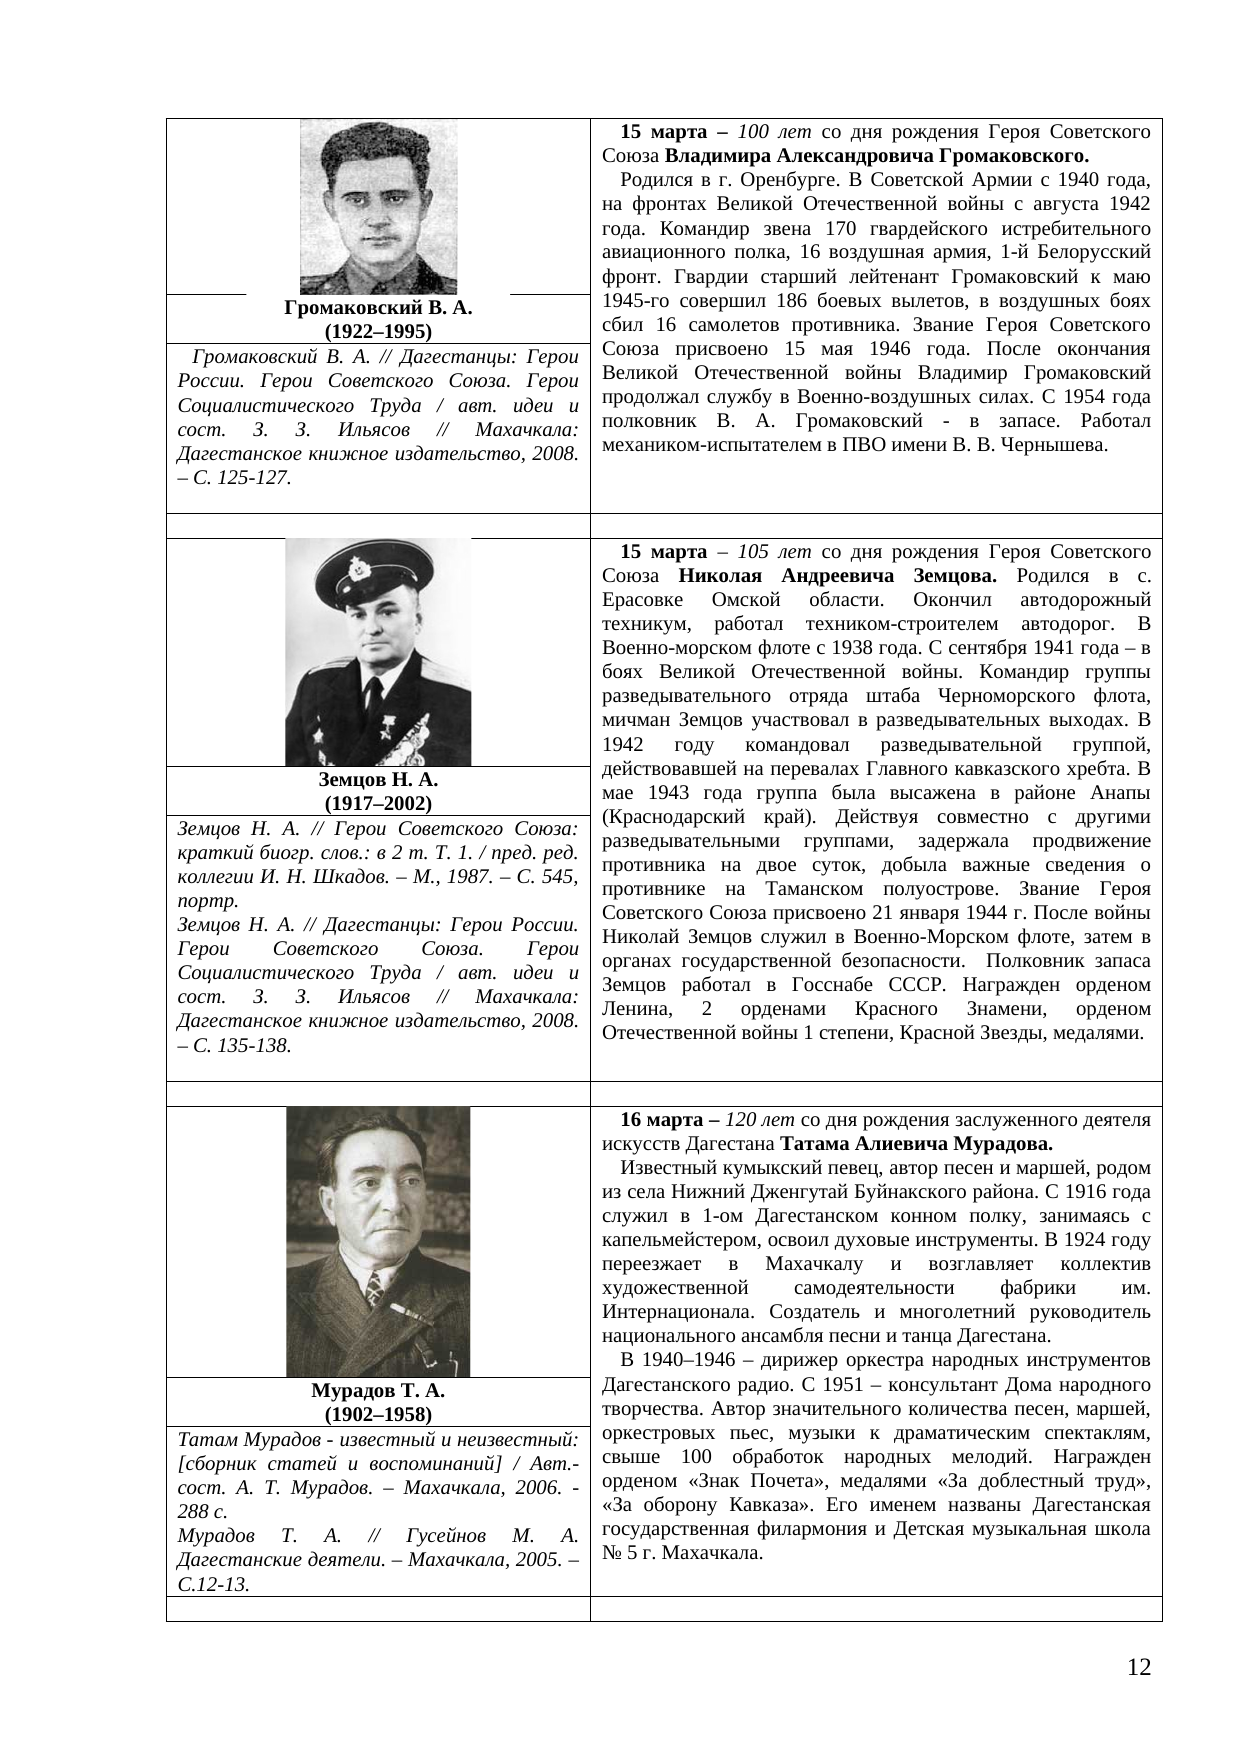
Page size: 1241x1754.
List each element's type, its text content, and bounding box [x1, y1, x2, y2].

table_cell [167, 539, 285, 766]
table_cell [167, 1597, 590, 1621]
table_cell [167, 514, 590, 538]
table_cell [471, 1107, 590, 1377]
table_cell [167, 119, 246, 294]
table_cell [591, 514, 1162, 538]
table_cell 15 марта – 105 лет со дня рождения Героя Советского Союза Николая Андреевича Земцова. Родился в с. Ерасовке Омской области. Окончил автодорожный техникум, работал техником-строителем автодорог. В Военно-морском флоте с 1938 года. С сентября 1941 года – в боях Великой Отечественной войны. Командир группы разведывательного отряда штаба Черноморского флота, мичман Земцов участвовал в разведывательных выходах. В 1942 году командовал разведывательной группой, действовавшей на перевалах Главного кавказского хребта. В мае 1943 года группа была высажена в районе Анапы (Краснодарский край). Действуя совместно с другими разведывательными группами, задержала продвижение противника на двое суток, добыла важные сведения о противнике на Таманском полуострове. Звание Героя Советского Союза присвоено 21 января . После войны Николай Земцов служил в Военно-Морском флоте, затем в органах государственной безопасности. Полковник запаса Земцов работал в Госснабе СССР. Награжден орденом Ленина, 2 орденами Красного Знамени, орденом Отечественной войны 1 степени, Красной Звезды, медалями. [591, 539, 1162, 1081]
table_cell Громаковский В. А. // Дагестанцы: Герои России. Герои Советского Союза. Герои Социалистического Труда / авт. идеи и сост. З. З. Ильясов // Махачкала: Дагестанское книжное издательство, 2008. – С. 125-127. [167, 344, 590, 513]
table_cell Мурадов Т. А. (1902–1958) [167, 1378, 590, 1426]
picture [285, 538, 472, 766]
table_cell Громаковский В. А. (1922–1995) [167, 295, 590, 343]
picture [286, 1106, 471, 1377]
table_cell [591, 1597, 1162, 1621]
table_cell [167, 1082, 590, 1106]
table_cell Татам Мурадов - известный и неизвестный: [сборник статей и воспоминаний] / Авт.-сост. А. Т. Мурадов. – Махачкала, 2006. - 288 с. Мурадов Т. А. // Гусейнов М. А. Дагестанские деятели. – Махачкала, 2005. – С.12-13. [167, 1427, 590, 1596]
table_cell [167, 1107, 286, 1377]
table_cell [591, 1082, 1162, 1106]
table_cell 15 марта – 100 лет со дня рождения Героя Советского Союза Владимира Александровича Громаковского. Родился в г. Оренбурге. В Советской Армии с 1940 года, на фронтах Великой Отечественной войны с августа 1942 года. Командир звена 170 гвардейского истребительного авиационного полка, 16 воздушная армия, 1-й Белорусский фронт. Гвардии старший лейтенант Громаковский к маю 1945-го совершил 186 боевых вылетов, в воздушных боях сбил 16 самолетов противника. Звание Героя Советского Союза присвоено 15 мая 1946 года. После окончания Великой Отечественной войны Владимир Громаковский продолжал службу в Военно-воздушных силах. С 1954 года полковник В. А. Громаковский - в запасе. Работал механиком-испытателем в ПВО имени В. В. Чернышева. [591, 119, 1162, 513]
table_cell Земцов Н. А. (1917–2002) [167, 767, 590, 815]
table_cell Земцов Н. А. // Герои Советского Союза: краткий биогр. слов.: в 2 т. Т. 1. / пред. ред. коллегии И. Н. Шкадов. – М., 1987. – С. 545, портр. Земцов Н. А. // Дагестанцы: Герои России. Герои Советского Союза. Герои Социалистического Труда / авт. идеи и сост. З. З. Ильясов // Махачкала: Дагестанское книжное издательство, 2008. – С. 135-138. [167, 816, 590, 1081]
table_cell 16 марта – 120 лет со дня рождения заслуженного деятеля искусств Дагестана Татама Алиевича Мурадова. Известный кумыкский певец, автор песен и маршей, родом из села Нижний Дженгутай Буйнакского района. С 1916 года служил в 1-ом Дагестанском конном полку, занимаясь с капельмейстером, освоил духовые инструменты. В 1924 году переезжает в Махачкалу и возглавляет коллектив художественной самодеятельности фабрики им. Интернационала. Создатель и многолетний руководитель национального ансамбля песни и танца Дагестана. В 1940–1946 – дирижер оркестра народных инструментов Дагестанского радио. С 1951 – консультант Дома народного творчества. Автор значительного количества песен, маршей, оркестровых пьес, музыки к драматическим спектаклям, свыше 100 обработок народных мелодий. Награжден орденом «Знак Почета», медалями «За доблестный труд», «За оборону Кавказа». Его именем названы Дагестанская государственная филармония и Детская музыкальная школа № 5 г. Махачкала. [591, 1107, 1162, 1596]
table_cell [511, 119, 590, 294]
table_cell [472, 539, 590, 766]
picture [246, 119, 511, 295]
